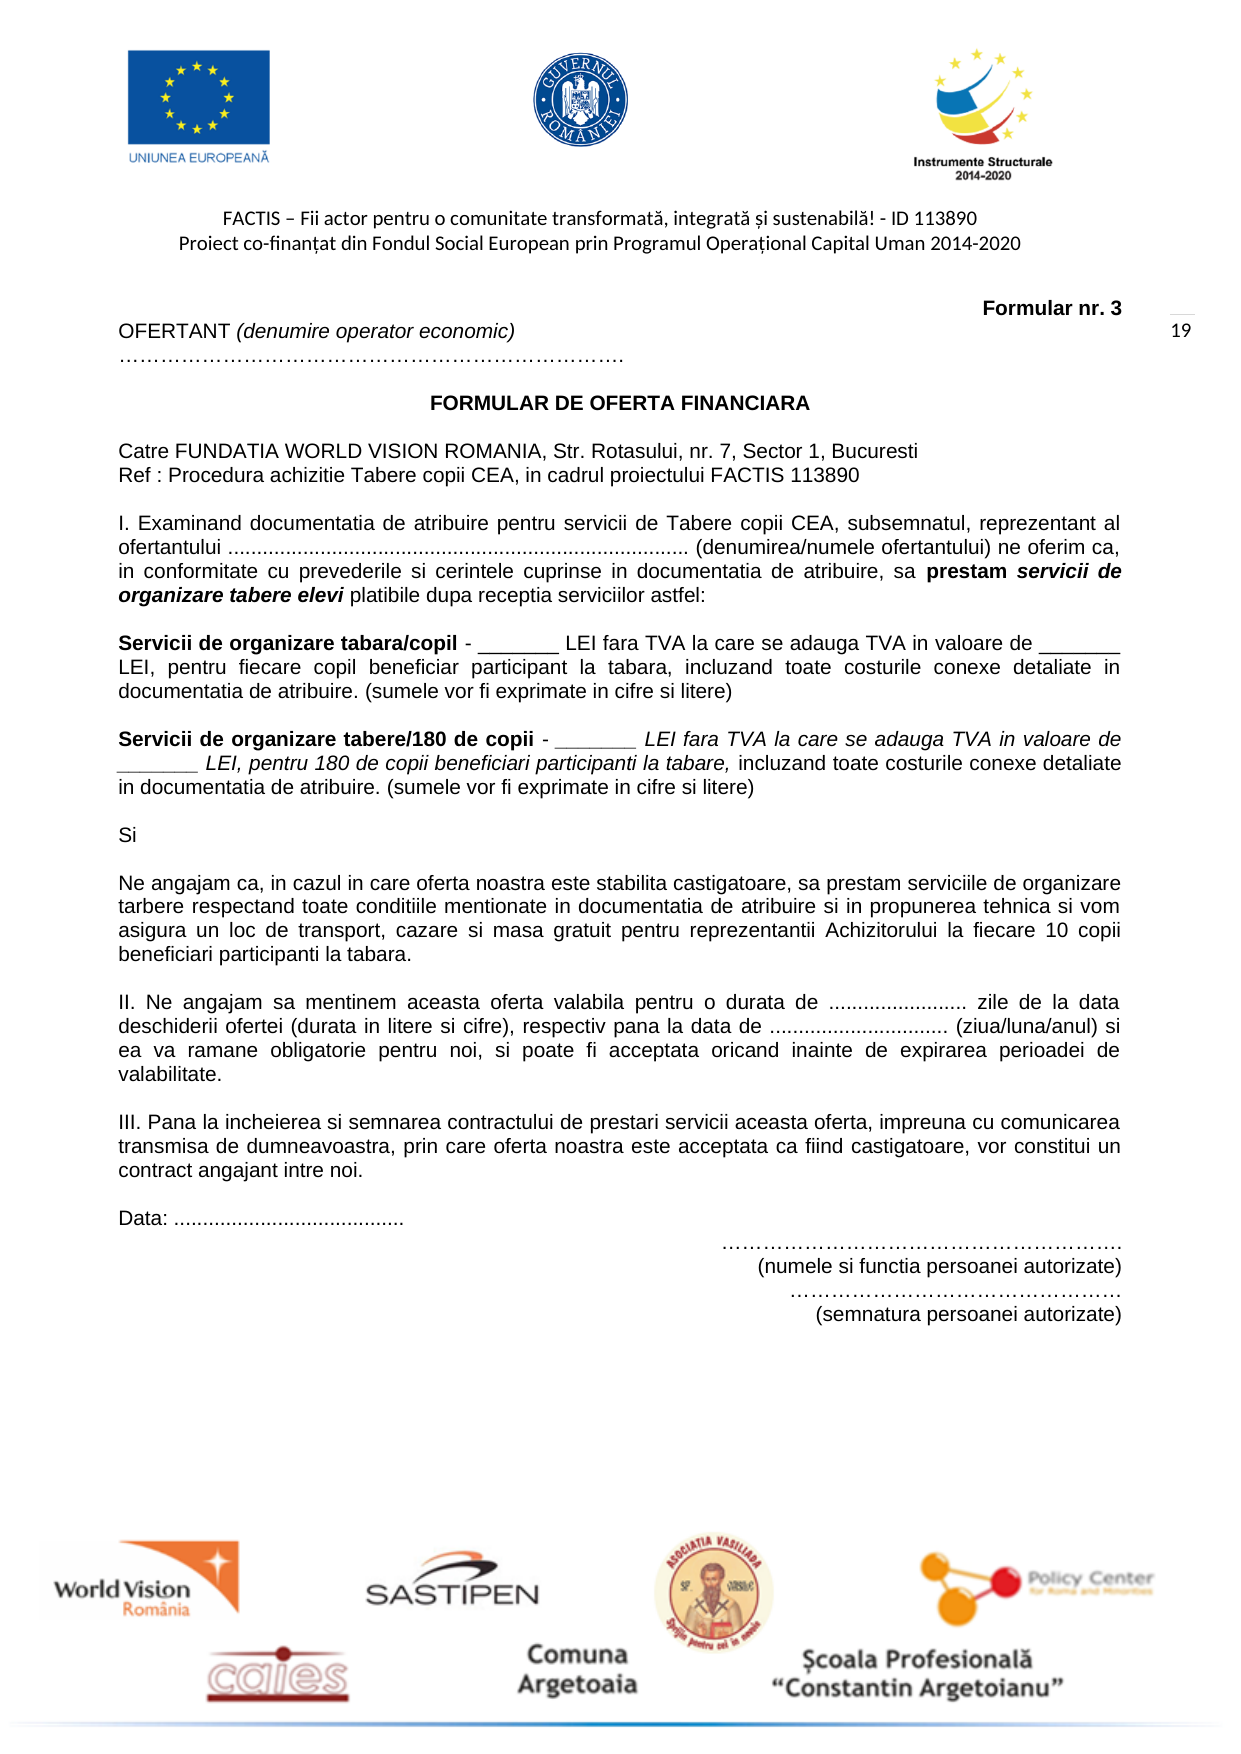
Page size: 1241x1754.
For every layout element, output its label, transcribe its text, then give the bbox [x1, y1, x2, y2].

picture [0, 15, 1171, 208]
text Data: ........................................ [118, 1206, 1122, 1230]
text Catre FUNDATIA WORLD VISION ROMANIA, Str. Rotasului, nr. 7, Sector 1, Bucuresti [118, 439, 1122, 463]
text II. Ne angajam sa mentinem aceasta oferta valabila pentru o durata de ........................ zile de la data deschiderii ofertei (durata in litere si cifre), respectiv pana la data de ............................... (ziua/luna/anul) si ea va ramane obligatorie pentru noi, si poate fi acceptata oricand inainte de expirarea perioadei de valabilitate. [118, 990, 1122, 1086]
text ………………………………………… [118, 1278, 1122, 1302]
text (numele si functia persoanei autorizate) [118, 1254, 1122, 1278]
text Ref : Procedura achizitie Tabere copii CEA, in cadrul proiectului FACTIS 113890 [118, 463, 1122, 487]
text III. Pana la incheierea si semnarea contractului de prestari servicii aceasta oferta, impreuna cu comunicarea transmisa de dumneavoastra, prin care oferta noastra este acceptata ca fiind castigatoare, vor constitui un contract angajant intre noi. [118, 1110, 1122, 1182]
picture [4, 1523, 1232, 1752]
text Si [118, 822, 1122, 846]
text Formular nr. 3 [118, 295, 1122, 319]
text Ne angajam ca, in cazul in care oferta noastra este stabilita castigatoare, sa prestam serviciile de organizare tarbere respectand toate conditiile mentionate in documentatia de atribuire si in propunerea tehnica si vom asigura un loc de transport, cazare si masa gratuit pentru reprezentantii Achizitorului la fiecare 10 copii beneficiari participanti la tabara. [118, 870, 1122, 966]
text OFERTANT (denumire operator economic) [118, 319, 1122, 343]
text ………………………………………………………………. [118, 343, 1122, 367]
list Servicii de organizare tabere/180 de copii - _______ LEI fara TVA la care se adauga TVA in valoare de _______ LEI, pentru 180 de copii beneficiari participanti la tabare, incluzand toate costurile conexe detaliate in documentatia de atribuire. (sumele vor fi exprimate in cifre si litere) [118, 727, 1122, 798]
text FORMULAR DE OFERTA FINANCIARA [118, 391, 1122, 415]
text (semnatura persoanei autorizate) [118, 1302, 1122, 1326]
list Servicii de organizare tabara/copil - _______ LEI fara TVA la care se adauga TVA in valoare de _______ LEI, pentru fiecare copil beneficiar participant la tabara, incluzand toate costurile conexe detaliate in documentatia de atribuire. (sumele vor fi exprimate in cifre si litere) [118, 631, 1122, 703]
text …………………………………………………. [118, 1230, 1122, 1254]
text I. Examinand documentatia de atribuire pentru servicii de Tabere copii CEA, subsemnatul, reprezentant al ofertantului ................................................................................ (denumirea/numele ofertantului) ne oferim ca, in conformitate cu prevederile si cerintele cuprinse in documentatia de atribuire, sa prestam servicii de organizare tabere elevi platibile dupa receptia serviciilor astfel: [118, 511, 1122, 607]
